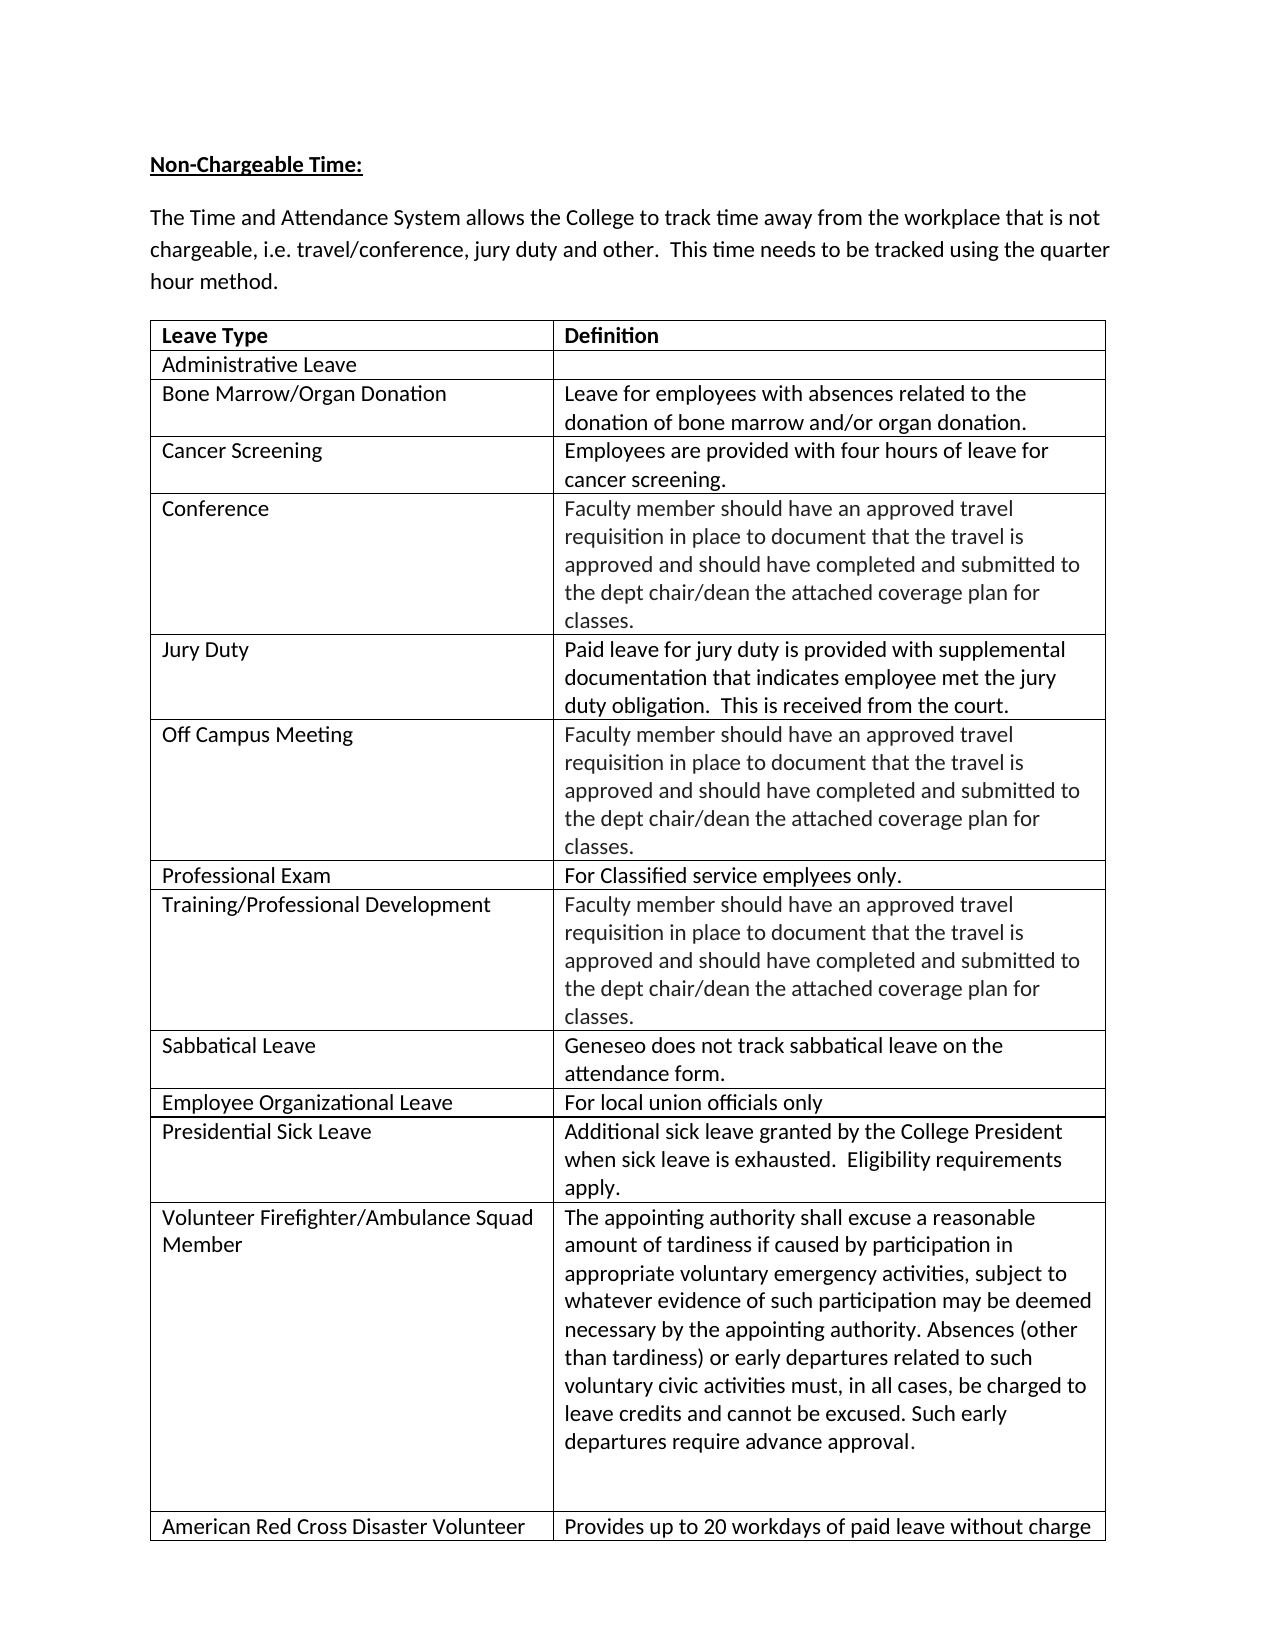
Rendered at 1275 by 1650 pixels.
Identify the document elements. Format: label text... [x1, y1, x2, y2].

table_header Definition [554, 321, 1105, 349]
table_header Leave Type [151, 321, 553, 349]
table_cell Jury Duty [151, 635, 553, 719]
table_cell For local union officials only [554, 1089, 1105, 1116]
table_cell Leave for employees with absences related to the donation of bone marrow and/or organ donation. [554, 380, 1105, 436]
table_cell Bone Marrow/Organ Donation [151, 380, 553, 436]
table_cell Training/Professional Development [151, 890, 553, 1030]
table_cell Administrative Leave [151, 351, 553, 378]
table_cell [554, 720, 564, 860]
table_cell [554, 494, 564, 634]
table_cell Faculty member should have an approved travel requisition in place to document that the travel is approved and should have completed and submitted to the dept chair/dean the attached coverage plan for classes. [639, 890, 1105, 1030]
table_cell [554, 351, 1105, 378]
text Non-Chargeable Time: [150, 150, 1125, 178]
table_cell Faculty member should have an approved travel requisition in place to document that the travel is approved and should have completed and submitted to the dept chair/dean the attached coverage plan for classes. [639, 494, 1105, 634]
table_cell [151, 1512, 553, 1540]
table_cell Cancer Screening [151, 437, 553, 493]
table_cell Off Campus Meeting [151, 720, 553, 860]
table_cell Geneseo does not track sabbatical leave on the attendance form. [554, 1031, 1105, 1087]
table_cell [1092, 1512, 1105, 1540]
table_cell Conference [151, 494, 553, 634]
table_cell The appointing authority shall excuse a reasonable amount of tardiness if caused by participation in appropriate voluntary emergency activities, subject to whatever evidence of such participation may be deemed necessary by the appointing authority. Absences (other than tardiness) or early departures related to such voluntary civic activities must, in all cases, be charged to leave credits and cannot be excused. Such early departures require advance approval. [554, 1203, 1105, 1511]
table_cell For Classified service emplyees only. [554, 861, 1105, 889]
table_cell Sabbatical Leave [151, 1031, 553, 1087]
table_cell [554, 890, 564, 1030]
table_cell Additional sick leave granted by the College President when sick leave is exhausted. Eligibility requirements apply. [554, 1118, 1105, 1202]
table_cell Employees are provided with four hours of leave for cancer screening. [554, 437, 1105, 493]
table_cell Employee Organizational Leave [151, 1089, 553, 1116]
table_cell Volunteer Firefighter/Ambulance Squad Member [151, 1203, 553, 1511]
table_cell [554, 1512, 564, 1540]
table_cell Paid leave for jury duty is provided with supplemental documentation that indicates employee met the jury duty obligation. This is received from the court. [554, 635, 1105, 719]
table_cell Professional Exam [151, 861, 553, 889]
table_cell Faculty member should have an approved travel requisition in place to document that the travel is approved and should have completed and submitted to the dept chair/dean the attached coverage plan for classes. [639, 720, 1105, 860]
text The Time and Attendance System allows the College to track time away from the workplace that is not chargeable, i.e. travel/conference, jury duty and other. This time needs to be tracked using the quarter hour method. [150, 203, 1125, 295]
table_cell Presidential Sick Leave [151, 1118, 553, 1202]
